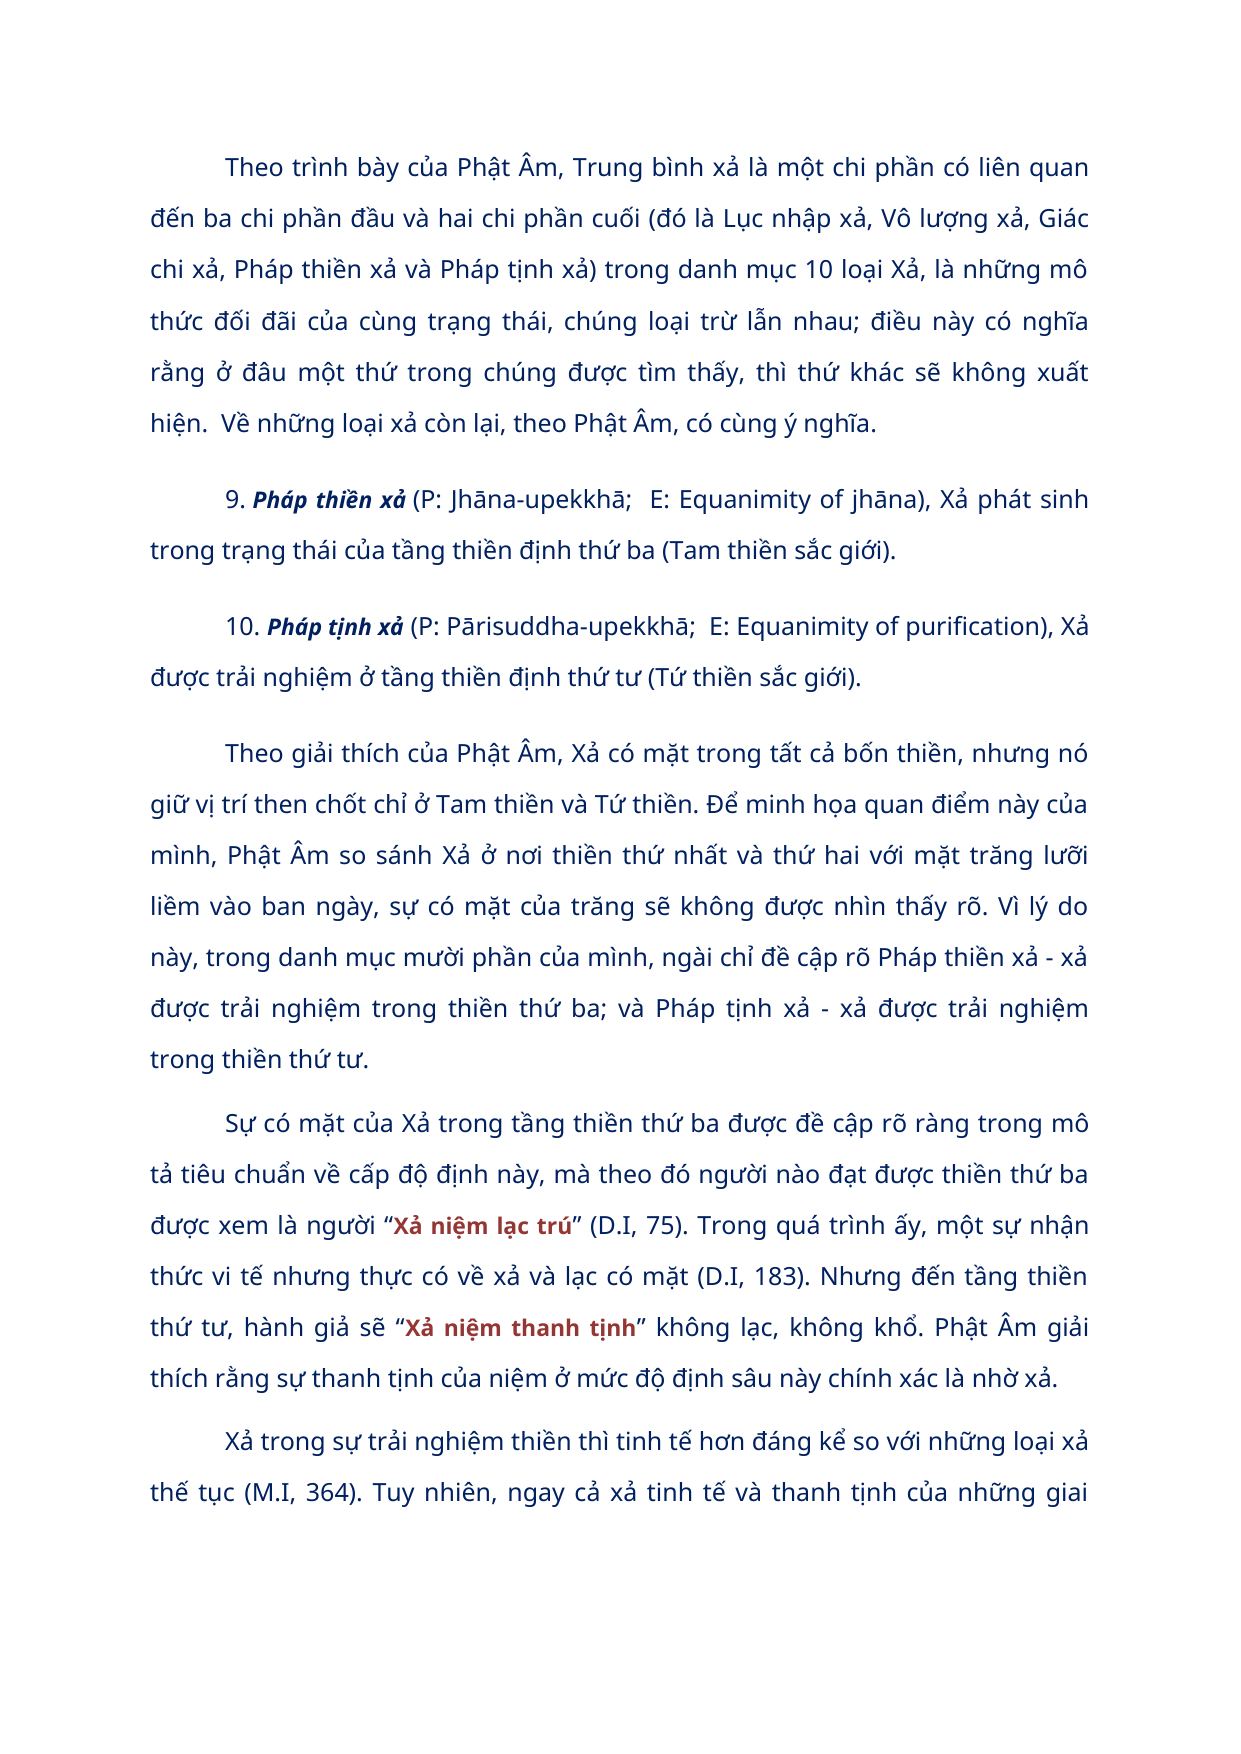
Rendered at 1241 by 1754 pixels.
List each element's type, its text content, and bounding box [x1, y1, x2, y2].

text Sự có mặt của Xả trong tầng thiền thứ ba được đề cập rõ ràng trong mô tả tiêu chuẩn về cấp độ định này, mà theo đó người nào đạt được thiền thứ ba được xem là người “Xả niệm lạc trú” (D.I, 75). Trong quá trình ấy, một sự nhận thức vi tế nhưng thực có về xả và lạc có mặt (D.I, 183). Nhưng đến tầng thiền thứ tư, hành giả sẽ “Xả niệm thanh tịnh” không lạc, không khổ. Phật Âm giải thích rằng sự thanh tịnh của niệm ở mức độ định sâu này chính xác là nhờ xả. [150, 1105, 1090, 1394]
text Theo giải thích của Phật Âm, Xả có mặt trong tất cả bốn thiền, nhưng nó giữ vị trí then chốt chỉ ở Tam thiền và Tứ thiền. Để minh họa quan điểm này của mình, Phật Âm so sánh Xả ở nơi thiền thứ nhất và thứ hai với mặt trăng lưỡi liềm vào ban ngày, sự có mặt của trăng sẽ không được nhìn thấy rõ. Vì lý do này, trong danh mục mười phần của mình, ngài chỉ đề cập rõ Pháp thiền xả - xả được trải nghiệm trong thiền thứ ba; và Pháp tịnh xả - xả được trải nghiệm trong thiền thứ tư. [150, 735, 1090, 1076]
text Theo trình bày của Phật Âm, Trung bình xả là một chi phần có liên quan đến ba chi phần đầu và hai chi phần cuối (đó là Lục nhập xả, Vô lượng xả, Giác chi xả, Pháp thiền xả và Pháp tịnh xả) trong danh mục 10 loại Xả, là những mô thức đối đãi của cùng trạng thái, chúng loại trừ lẫn nhau; điều này có nghĩa rằng ở đâu một thứ trong chúng được tìm thấy, thì thứ khác sẽ không xuất hiện. Về những loại xả còn lại, theo Phật Âm, có cùng ý nghĩa. [150, 150, 1090, 439]
text 9. Pháp thiền xả (P: Jhāna-upekkhā; E: Equanimity of jhāna), Xả phát sinh trong trạng thái của tầng thiền định thứ ba (Tam thiền sắc giới). [150, 481, 1090, 566]
text 10. Pháp tịnh xả (P: Pārisuddha-upekkhā; E: Equanimity of purification), Xả được trải nghiệm ở tầng thiền định thứ tư (Tứ thiền sắc giới). [150, 608, 1090, 693]
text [150, 1424, 1090, 1509]
